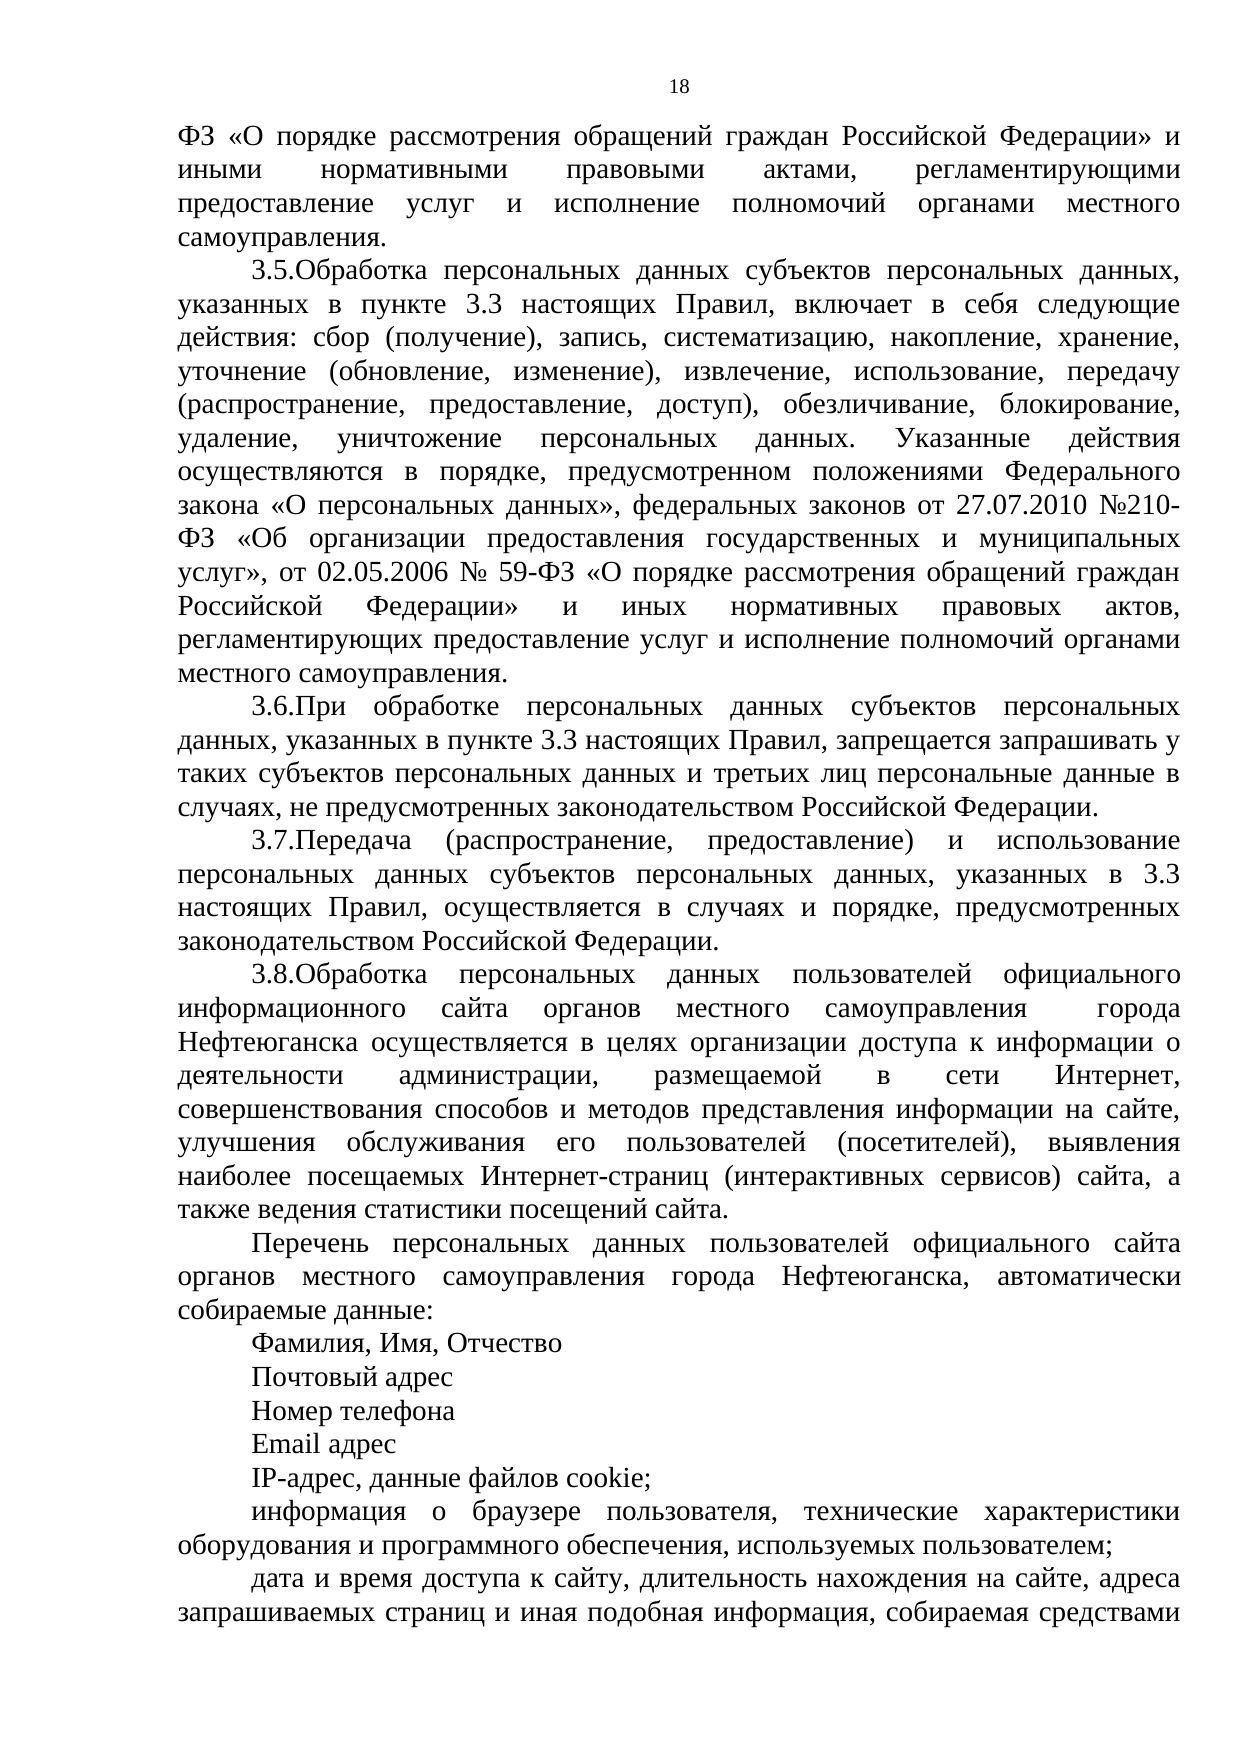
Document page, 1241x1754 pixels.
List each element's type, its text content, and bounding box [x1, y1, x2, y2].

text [177, 1560, 1181, 1627]
text 3.8.Обработка персональных данных пользователей официального информационного сайта органов местного самоуправления города Нефтеюганска осуществляется в целях организации доступа к информации о деятельности администрации, размещаемой в сети Интернет, совершенствования способов и методов представления информации на сайте, улучшения обслуживания его пользователей (посетителей), выявления наиболее посещаемых Интернет-страниц (интерактивных сервисов) сайта, а также ведения статистики посещений сайта. [177, 957, 1181, 1225]
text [177, 118, 1181, 252]
text Перечень персональных данных пользователей официального сайта органов местного самоуправления города Нефтеюганска, автоматически собираемые данные: [177, 1225, 1181, 1326]
text Email адрес [177, 1426, 1181, 1460]
text Номер телефона [177, 1393, 1181, 1426]
text IP-адрес, данные файлов cookie; [177, 1460, 1181, 1493]
text 3.5.Обработка персональных данных субъектов персональных данных, указанных в пункте 3.3 настоящих Правил, включает в себя следующие действия: сбор (получение), запись, систематизацию, накопление, хранение, уточнение (обновление, изменение), извлечение, использование, передачу (распространение, предоставление, доступ), обезличивание, блокирование, удаление, уничтожение персональных данных. Указанные действия осуществляются в порядке, предусмотренном положениями Федерального закона «О персональных данных», федеральных законов от 27.07.2010 №210-ФЗ «Об организации предоставления государственных и муниципальных услуг», от 02.05.2006 № 59-ФЗ «О порядке рассмотрения обращений граждан Российской Федерации» и иных нормативных правовых актов, регламентирующих предоставление услуг и исполнение полномочий органами местного самоуправления. [177, 252, 1181, 688]
text 3.7.Передача (распространение, предоставление) и использование персональных данных субъектов персональных данных, указанных в 3.3 настоящих Правил, осуществляется в случаях и порядке, предусмотренных законодательством Российской Федерации. [177, 822, 1181, 957]
text 3.6.При обработке персональных данных субъектов персональных данных, указанных в пункте 3.3 настоящих Правил, запрещается запрашивать у таких субъектов персональных данных и третьих лиц персональные данные в случаях, не предусмотренных законодательством Российской Федерации. [177, 688, 1181, 822]
text Фамилия, Имя, Отчество [177, 1326, 1181, 1359]
text информация о браузере пользователя, технические характеристики оборудования и программного обеспечения, используемых пользователем; [177, 1493, 1181, 1560]
text Почтовый адрес [177, 1359, 1181, 1393]
